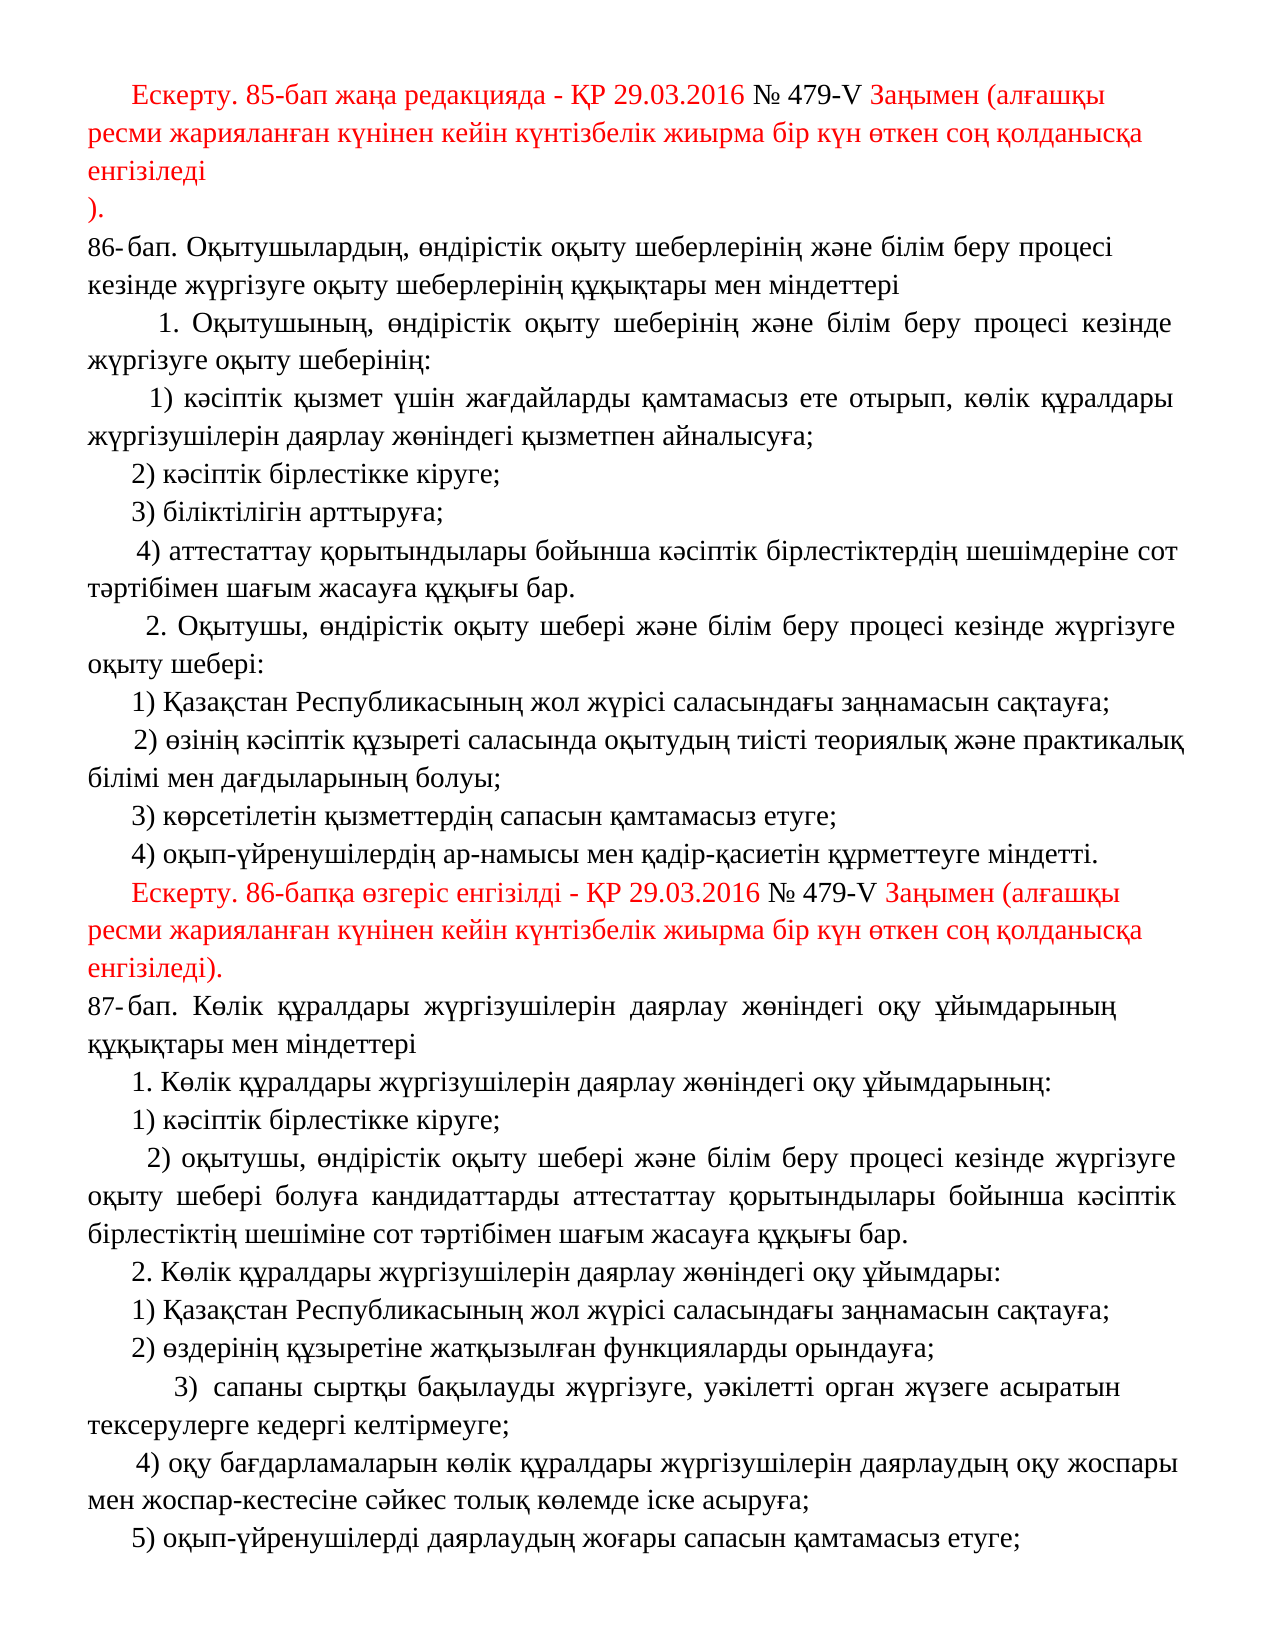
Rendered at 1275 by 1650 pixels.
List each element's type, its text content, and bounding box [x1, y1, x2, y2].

list біліктілігін арттыруға; [131, 494, 1198, 528]
text ). [87, 191, 1198, 224]
list бап. Оқытушылардың, өндірістік оқыту шеберлерінің және білім беру процесі кезінде жүргізуге оқыту шеберлерінің құқықтары мен міндеттері [87, 229, 1173, 300]
list Көлік құралдары жүргізушілерін даярлау жөніндегі оқу ұйымдарының: [131, 1064, 1198, 1097]
list сапаны сыртқы бақылауды жүргізуге, уәкілетті орган жүзеге асыратын тексерулерге кедергі келтірмеуге; [87, 1369, 1173, 1440]
list оқытушы, өндірістік оқыту шебері және білім беру процесі кезінде жүргізуге оқыту шебері болуға кандидаттарды аттестаттау қорытындылары бойынша кәсіптік бірлестіктің шешіміне сот тәртібімен шағым жасауға құқығы бар. [87, 1141, 1177, 1250]
list Көлік құралдары жүргізушілерін даярлау жөніндегі оқу ұйымдары: [131, 1254, 1198, 1288]
list оқу бағдарламаларын көлік құралдары жүргізушілерін даярлаудың оқу жоспары мен жоспар-кестесіне сәйкес толық көлемде іске асыруға; [87, 1445, 1179, 1516]
list көрсетілетін қызметтердің сапасын қамтамасыз етуге; [131, 798, 1198, 832]
list Қазақстан Республикасының жол жүрісі саласындағы заңнамасын сақтауға; [131, 684, 1198, 718]
text Ескерту. 86-бапқа өзгеріс енгізілді - ҚР 29.03.2016 № 479-V Заңымен (алғашқы ресми жарияланған күнінен кейін күнтізбелік жиырма бір күн өткен соң қолданысқа енгізіледі). [87, 875, 1179, 984]
list кәсіптік бірлестікке кіруге; [131, 1102, 1198, 1136]
list оқып-үйренушілердің ар-намысы мен қадір-қасиетін құрметтеуге міндетті. [131, 836, 1198, 870]
list Оқытушының, өндірістік оқыту шеберінің және білім беру процесі кезінде жүргізуге оқыту шеберінің: [87, 305, 1175, 376]
list бап. Көлік құралдары жүргізушілерін даярлау жөніндегі оқу ұйымдарының құқықтары мен міндеттері [87, 988, 1168, 1059]
text Ескерту. 85-бап жаңа редакцияда - ҚР 29.03.2016 № 479-V Заңымен (алғашқы ресми жарияланған күнінен кейін күнтізбелік жиырма бір күн өткен соң қолданысқа енгізіледі [87, 77, 1186, 186]
list аттестаттау қорытындылары бойынша кәсіптік бірлестіктердің шешімдеріне сот тәртібімен шағым жасауға құқығы бар. [87, 533, 1179, 604]
list кәсіптік қызмет үшін жағдайларды қамтамасыз ете отырып, көлік құралдары жүргізушілерін даярлау жөніндегі қызметпен айналысуға; [87, 380, 1177, 452]
list Қазақстан Республикасының жол жүрісі саласындағы заңнамасын сақтауға; [131, 1292, 1198, 1326]
list оқып-үйренушілерді даярлаудың жоғары сапасын қамтамасыз етуге; [131, 1520, 1198, 1554]
list кәсіптік бірлестікке кіруге; [131, 456, 1198, 489]
list өзінің кәсіптік құзыреті саласында оқытудың тиісті теориялық және практикалық білімі мен дағдыларының болуы; [87, 722, 1187, 794]
list өздерінің құзыретіне жатқызылған функцияларды орындауға; [131, 1331, 1198, 1364]
list Оқытушы, өндірістік оқыту шебері және білім беру процесі кезінде жүргізуге оқыту шебері: [87, 608, 1177, 680]
